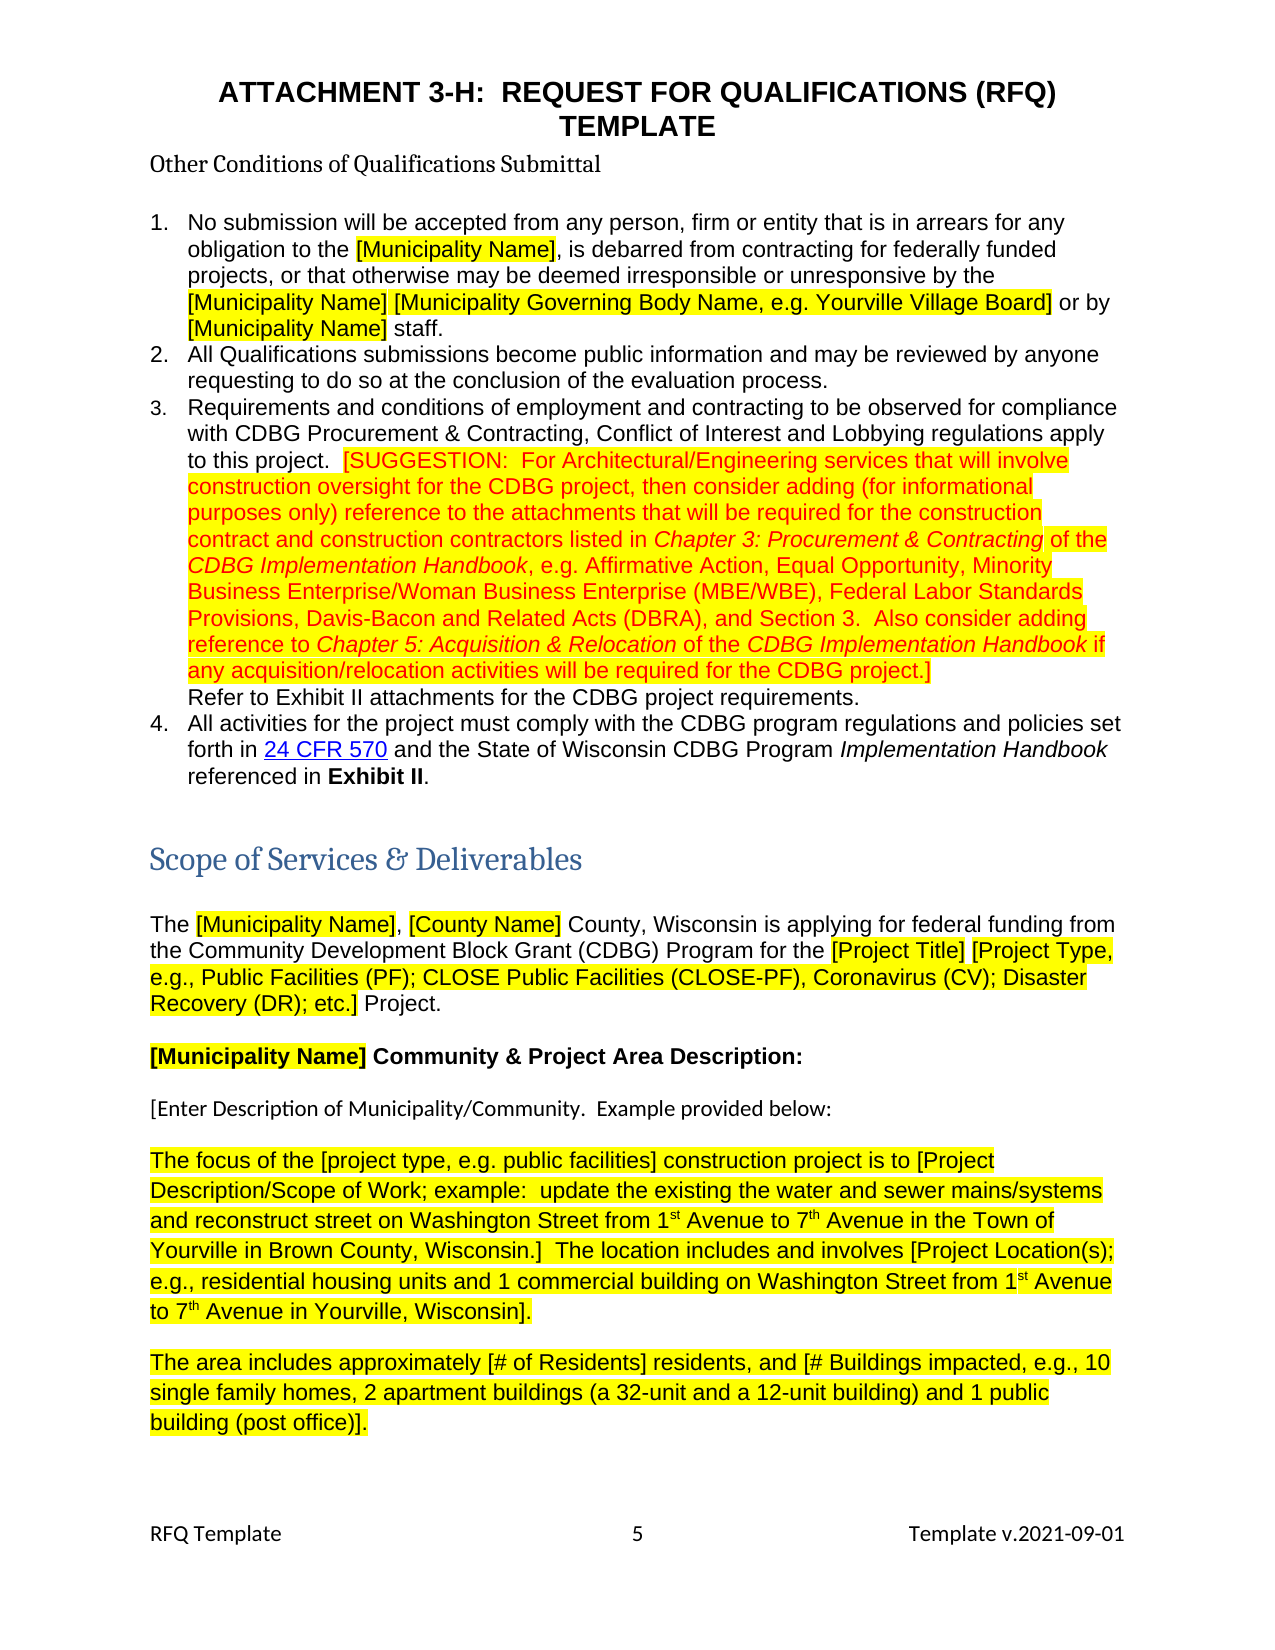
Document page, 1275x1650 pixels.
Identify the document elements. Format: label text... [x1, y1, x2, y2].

list All activities for the project must comply with the CDBG program regulations and policies set forth in 24 CFR 570 and the State of Wisconsin CDBG Program Implementation Handbook referenced in Exhibit II. [150, 710, 1125, 789]
list No submission will be accepted from any person, firm or entity that is in arrears for any obligation to the , is debarred from contracting for federally funded projects, or that otherwise may be deemed irresponsible or unresponsive by the or by staff. [150, 209, 1125, 341]
subtitle Scope of Services & Deliverables [150, 841, 1125, 879]
text Refer to Exhibit II attachments for the CDBG project requirements. [150, 684, 1125, 710]
subtitle Other Conditions of Qualifications Submittal [150, 150, 1125, 179]
text The , County, Wisconsin is applying for federal funding from the Community Development Block Grant (CDBG) Program for the Project. [150, 911, 1125, 1016]
text Community & Project Area Description: [366, 1043, 1125, 1069]
list All Qualifications submissions become public information and may be reviewed by anyone requesting to do so at the conclusion of the evaluation process. [150, 341, 1125, 394]
list Requirements and conditions of employment and contracting to be observed for compliance with CDBG Procurement & Contracting, Conflict of Interest and Lobbying regulations apply to this project. [SUGGESTION: For Architectural/Engineering services that will involve construction oversight for the CDBG project, then consider adding (for informational purposes only) reference to the attachments that will be required for the construction contract and construction contractors listed in Chapter 3: Procurement & Contracting of the CDBG Implementation Handbook, e.g. Affirmative Action, Equal Opportunity, Minority Business Enterprise/Woman Business Enterprise (MBE/WBE), Federal Labor Standards Provisions, Davis-Bacon and Related Acts (DBRA), and Section 3. Also consider adding reference to Chapter 5: Acquisition & Relocation of the CDBG Implementation Handbook if any acquisition/relocation activities will be required for the CDBG project.] [150, 394, 1125, 684]
